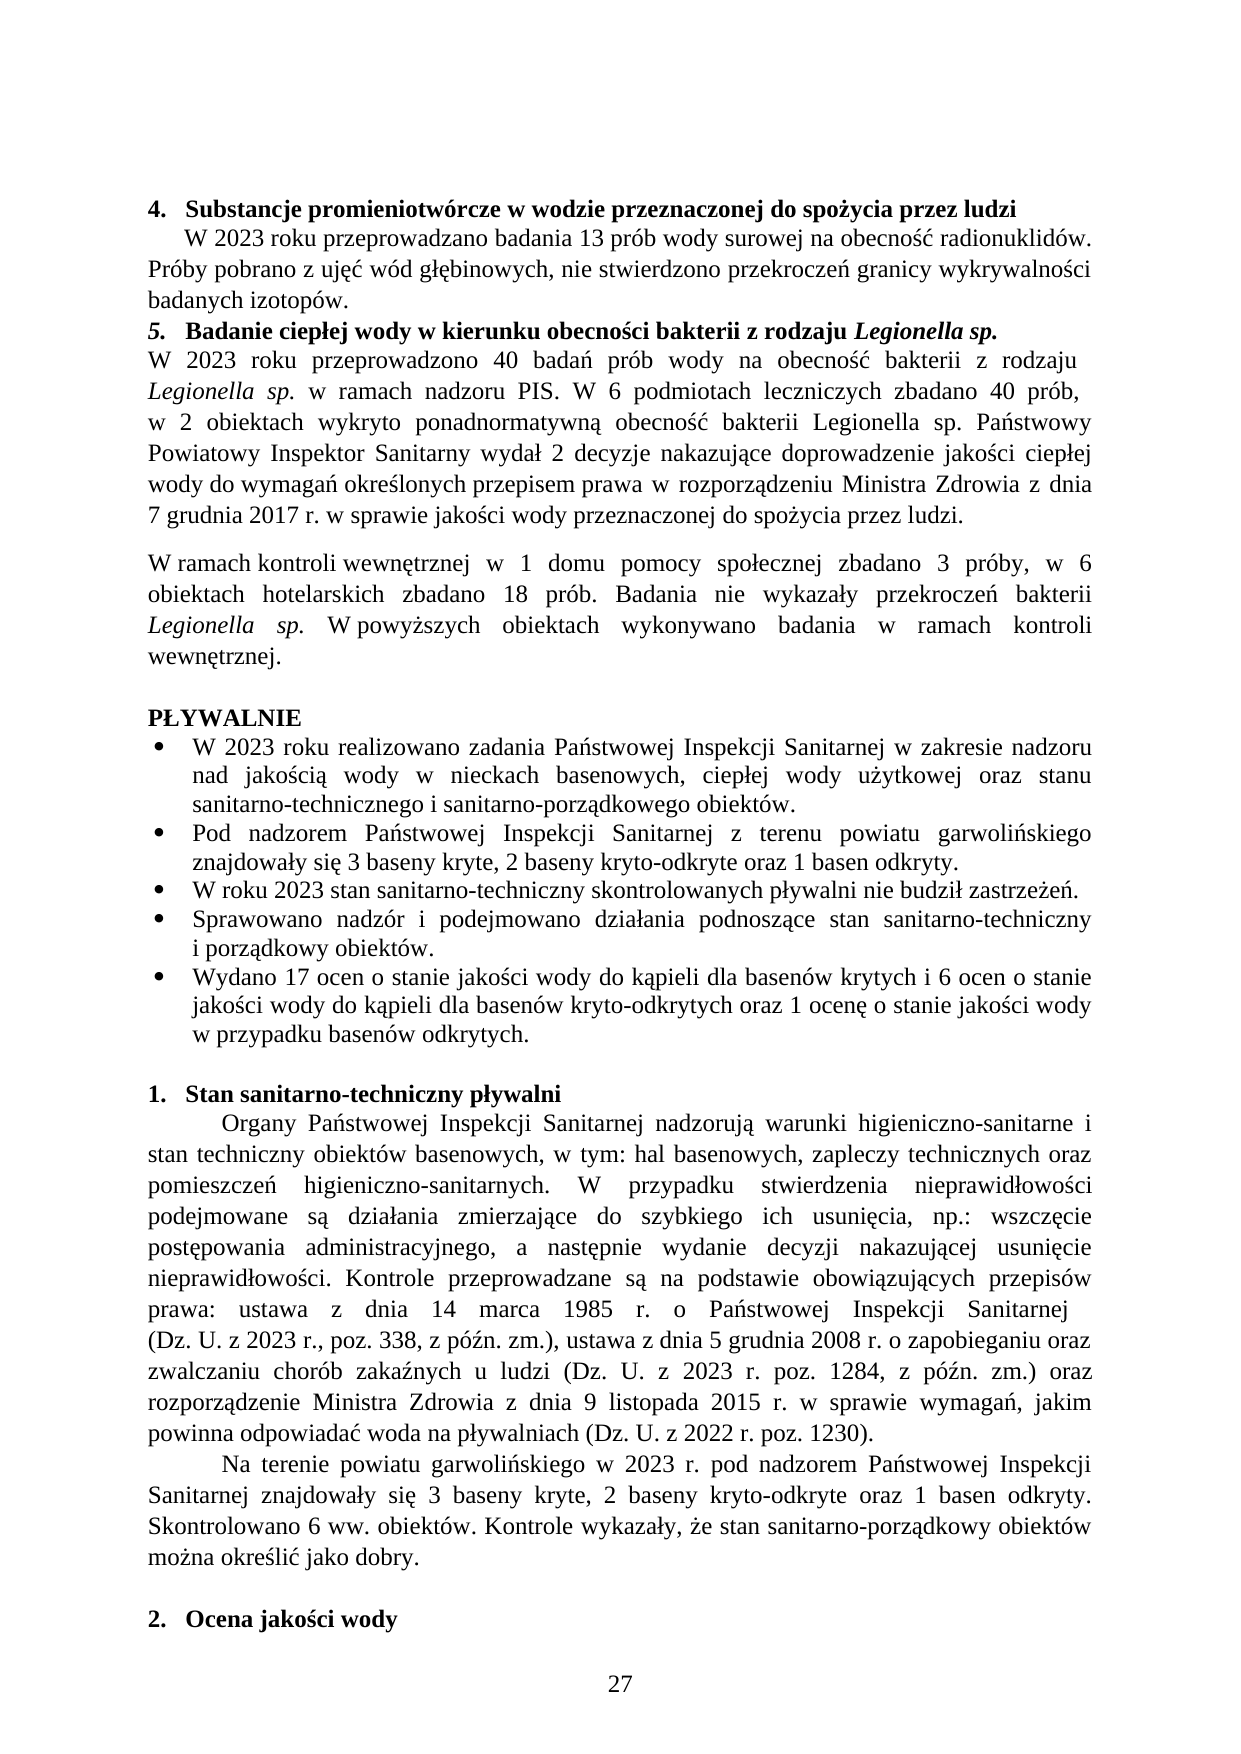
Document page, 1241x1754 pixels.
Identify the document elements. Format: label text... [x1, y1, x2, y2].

list Ocena jakości wody [148, 1604, 1093, 1633]
list W 2023 roku realizowano zadania Państwowej Inspekcji Sanitarnej w zakresie nadzoru nad jakością wody w nieckach basenowych, ciepłej wody użytkowej oraz stanu sanitarno-technicznego i sanitarno-porządkowego obiektów. [154, 732, 1093, 818]
list W roku 2023 stan sanitarno-techniczny skontrolowanych pływalni nie budził zastrzeżeń. [154, 876, 1093, 904]
list Sprawowano nadzór i podejmowano działania podnoszące stan sanitarno-techniczny i porządkowy obiektów. [154, 904, 1093, 962]
text W 2023 roku przeprowadzano badania 13 prób wody surowej na obecność radionuklidów. Próby pobrano z ujęć wód głębinowych, nie stwierdzono przekroczeń granicy wykrywalności badanych izotopów. [148, 223, 1093, 314]
text PŁYWALNIE [148, 703, 1093, 732]
list Wydano 17 ocen o stanie jakości wody do kąpieli dla basenów krytych i 6 ocen o stanie jakości wody do kąpieli dla basenów kryto-odkrytych oraz 1 ocenę o stanie jakości wody w przypadku basenów odkrytych. [154, 962, 1093, 1048]
text Organy Państwowej Inspekcji Sanitarnej nadzorują warunki higieniczno-sanitarne i stan techniczny obiektów basenowych, w tym: hal basenowych, zapleczy technicznych oraz pomieszczeń higieniczno-sanitarnych. W przypadku stwierdzenia nieprawidłowości podejmowane są działania zmierzające do szybkiego ich usunięcia, np.: wszczęcie postępowania administracyjnego, a następnie wydanie decyzji nakazującej usunięcie nieprawidłowości. Kontrole przeprowadzane są na podstawie obowiązujących przepisów prawa: ustawa z dnia 14 marca 1985 r. o Państwowej Inspekcji Sanitarnej (Dz. U. z 2023 r., poz. 338, z późn. zm.), ustawa z dnia 5 grudnia 2008 r. o zapobieganiu oraz zwalczaniu chorób zakaźnych u ludzi (Dz. U. z 2023 r. poz. 1284, z późn. zm.) oraz rozporządzenie Ministra Zdrowia z dnia 9 listopada 2015 r. w sprawie wymagań, jakim powinna odpowiadać woda na pływalniach (Dz. U. z 2022 r. poz. 1230). [148, 1108, 1093, 1447]
list Stan sanitarno-techniczny pływalni [148, 1079, 1093, 1108]
list Substancje promieniotwórcze w wodzie przeznaczonej do spożycia przez ludzi [148, 194, 1093, 223]
text Na terenie powiatu garwolińskiego w 2023 r. pod nadzorem Państwowej Inspekcji Sanitarnej znajdowały się 3 baseny kryte, 2 baseny kryto-odkryte oraz 1 basen odkryty. Skontrolowano 6 ww. obiektów. Kontrole wykazały, że stan sanitarno-porządkowy obiektów można określić jako dobry. [148, 1449, 1093, 1571]
list Badanie ciepłej wody w kierunku obecności bakterii z rodzaju Legionella sp. [148, 316, 1093, 345]
text W ramach kontroli wewnętrznej w 1 domu pomocy społecznej zbadano 3 próby, w 6 obiektach hotelarskich zbadano 18 prób. Badania nie wykazały przekroczeń bakterii Legionella sp. W powyższych obiektach wykonywano badania w ramach kontroli wewnętrznej. [148, 548, 1093, 670]
text W 2023 roku przeprowadzono 40 badań prób wody na obecność bakterii z rodzaju Legionella sp. w ramach nadzoru PIS. W 6 podmiotach leczniczych zbadano 40 prób, w 2 obiektach wykryto ponadnormatywną obecność bakterii Legionella sp. Państwowy Powiatowy Inspektor Sanitarny wydał 2 decyzje nakazujące doprowadzenie jakości ciepłej wody do wymagań określonych przepisem prawa w rozporządzeniu Ministra Zdrowia z dnia 7 grudnia 2017 r. w sprawie jakości wody przeznaczonej do spożycia przez ludzi. [148, 345, 1093, 529]
list Pod nadzorem Państwowej Inspekcji Sanitarnej z terenu powiatu garwolińskiego znajdowały się 3 baseny kryte, 2 baseny kryto-odkryte oraz 1 basen odkryty. [154, 818, 1093, 876]
